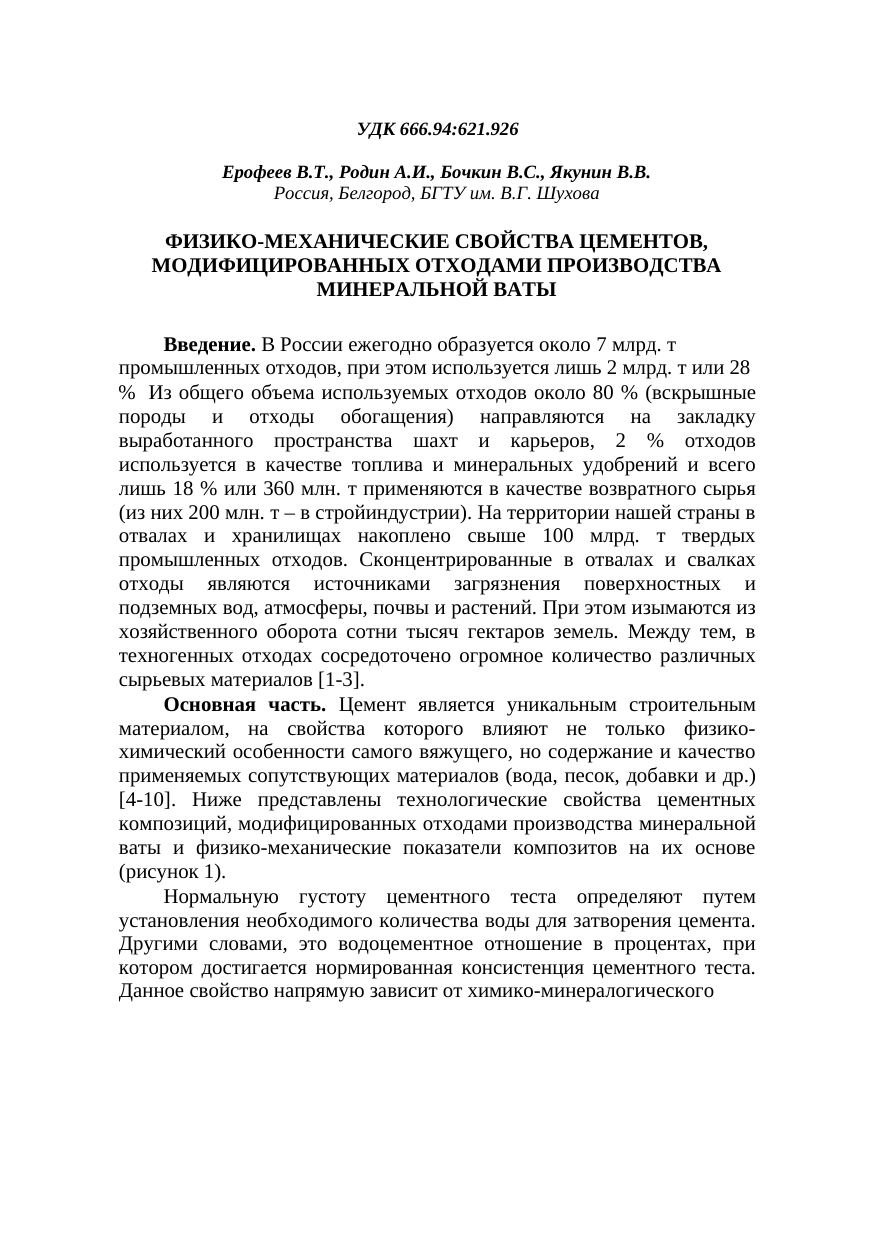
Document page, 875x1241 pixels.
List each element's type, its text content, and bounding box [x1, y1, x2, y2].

list Из общего объема используемых отходов около 80 % (вскрышные породы и отходы обогащения) направляются на закладку выработанного пространства шахт и карьеров, 2 % отходов используется в качестве топлива и минеральных удобрений и всего лишь 18 % или 360 млн. т применяются в качестве возвратного сырья (из них 200 млн. т – в стройиндустрии). На территории нашей страны в отвалах и хранилищах накоплено свыше 100 млрд. т твердых промышленных отходов. Сконцентрированные в отвалах и свалках отходы являются источниками загрязнения поверхностных и подземных вод, атмосферы, почвы и растений. При этом изымаются из хозяйственного оборота сотни тысяч гектаров земель. Между тем, в техногенных отходах сосредоточено огромное количество различных сырьевых материалов [1-3]. [118, 381, 756, 691]
text Основная часть. Цемент является уникальным строительным материалом, на свойства которого влияют не только физико-химический особенности самого вяжущего, но содержание и качество применяемых сопутствующих материалов (вода, песок, добавки и др.) [4-10]. Ниже представлены технологические свойства цементных композиций, модифицированных отходами производства минеральной ваты и физико-механические показатели композитов на их основе (рисунок 1). [119, 692, 756, 883]
text УДК 666.94:621.926 [118, 118, 757, 139]
text Нормальную густоту цементного теста определяют путем установления необходимого количества воды для затворения цемента. Другими словами, это водоцементное отношение в процентах, при котором достигается нормированная консистенция цементного теста. Данное свойство напрямую зависит от химико-минералогического [119, 884, 756, 1002]
text ФИЗИКО-МЕХАНИЧЕСКИЕ СВОЙСТВА ЦЕМЕНТОВ, МОДИФИЦИРОВАННЫХ ОТХОДАМИ ПРОИЗВОДСТВА МИНЕРАЛЬНОЙ ВАТЫ [118, 230, 755, 301]
text Ерофеев В.Т., Родин А.И., Бочкин В.С., Якунин В.В. [118, 162, 755, 183]
text Россия, Белгород, БГТУ им. В.Г. Шухова [118, 183, 755, 204]
text Введение. В России ежегодно образуется около 7 млрд. т промышленных отходов, при этом используется лишь 2 млрд. т или 28 [119, 333, 756, 379]
